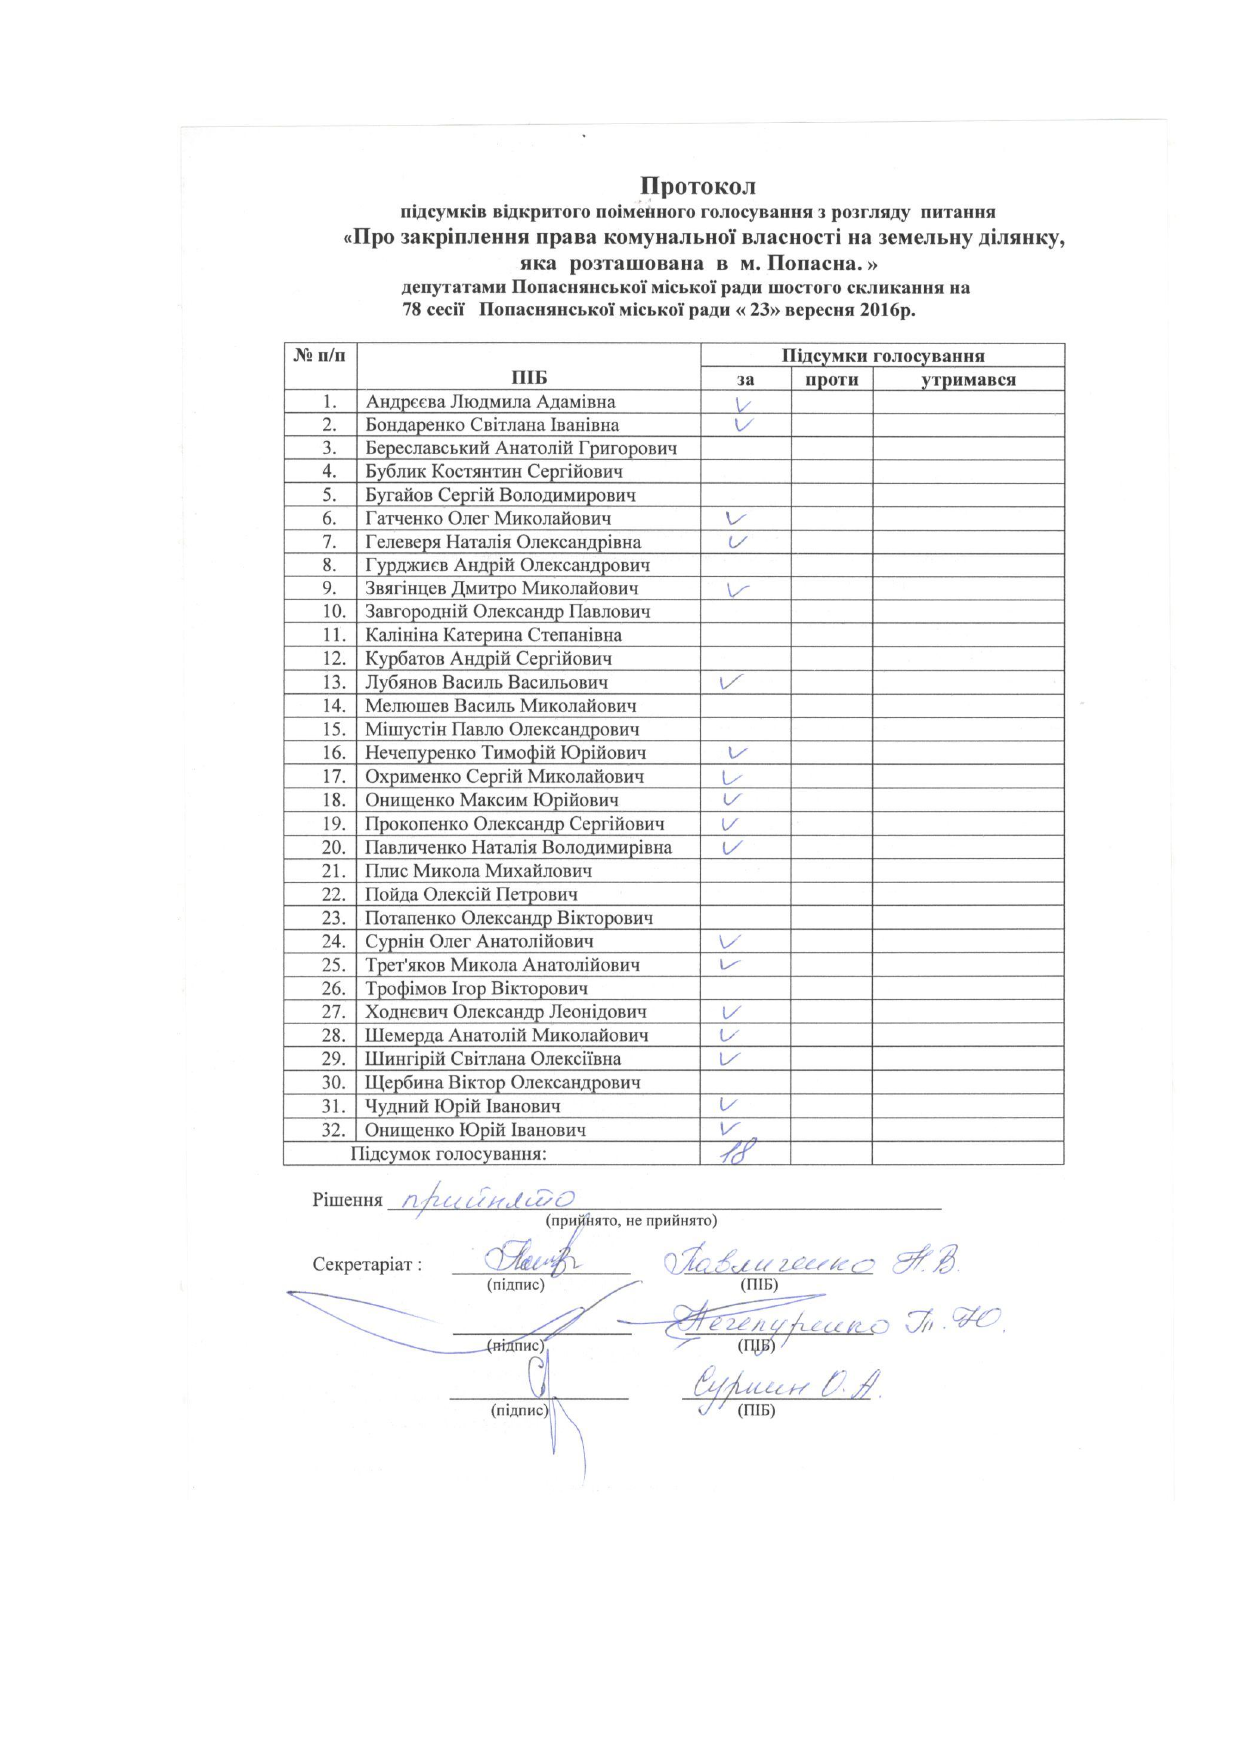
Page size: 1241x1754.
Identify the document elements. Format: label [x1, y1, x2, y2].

picture [177, 118, 1191, 1515]
